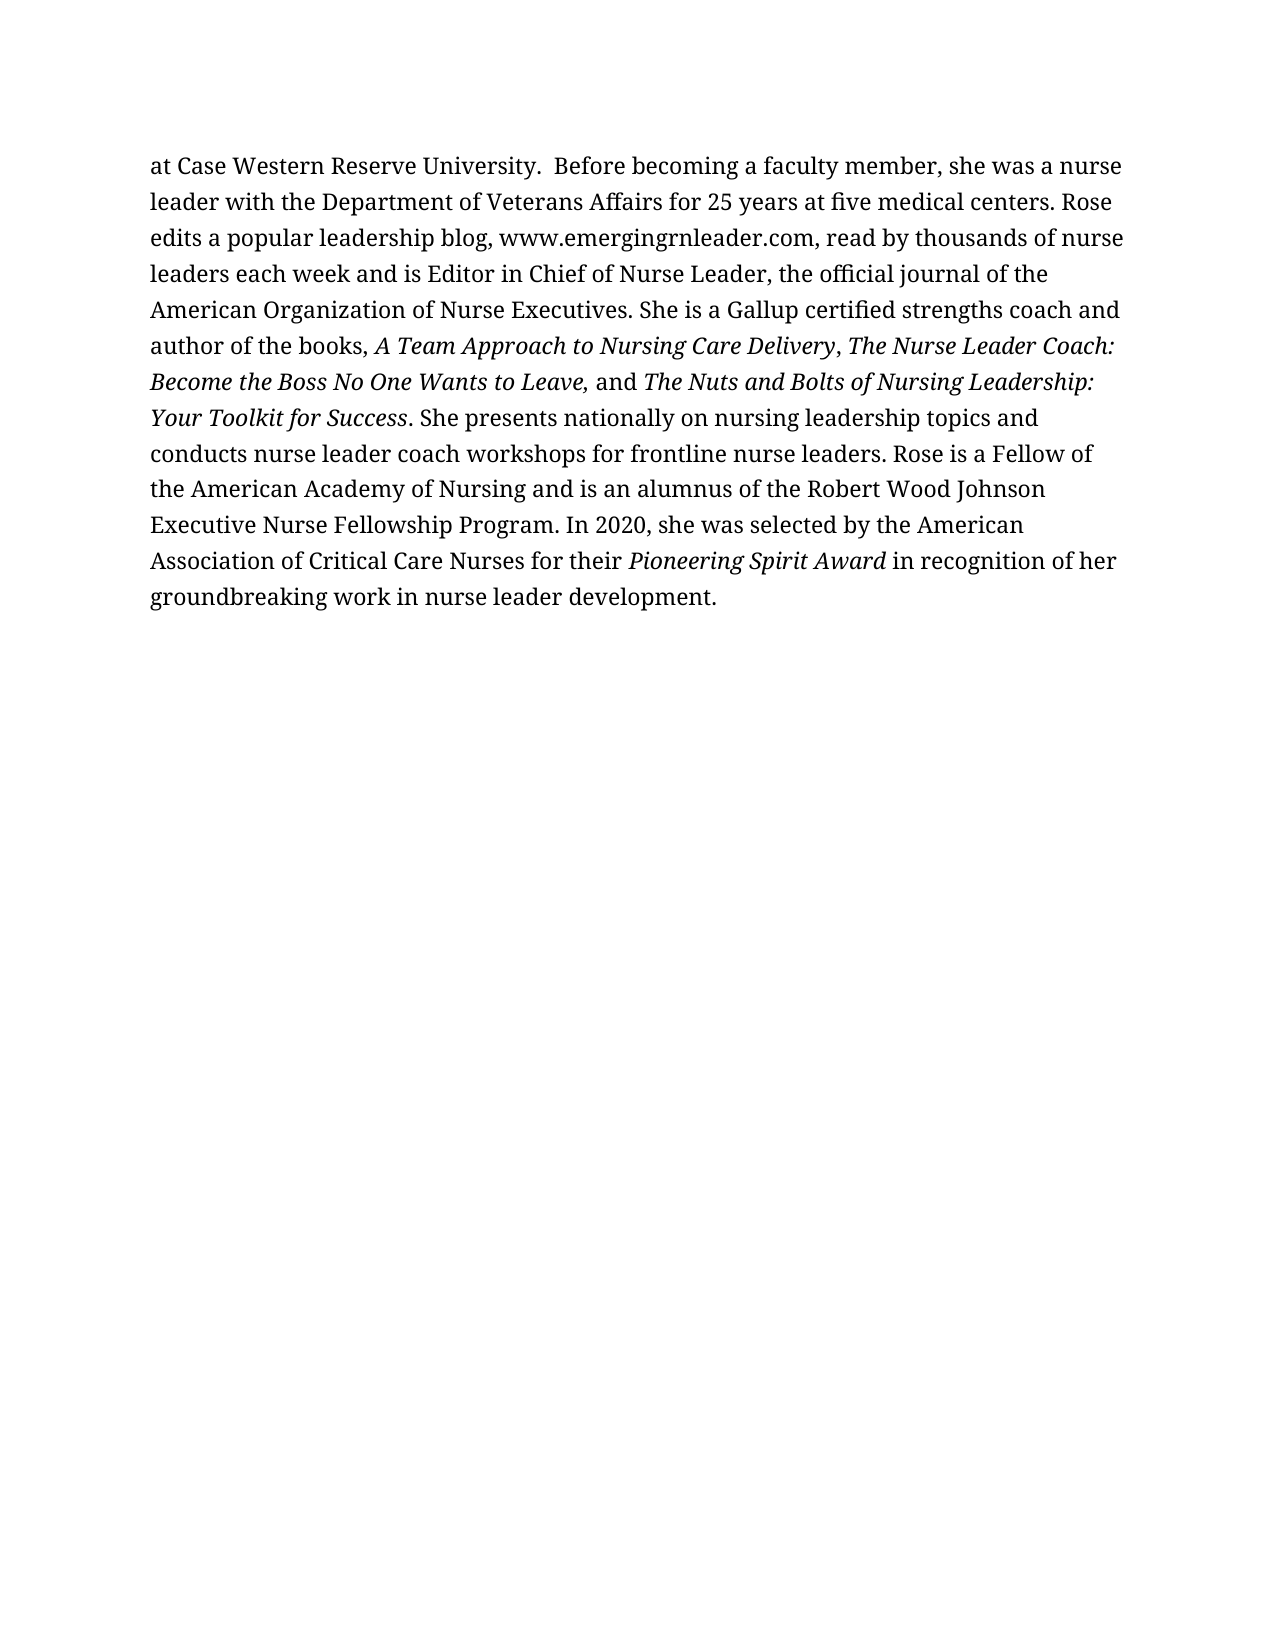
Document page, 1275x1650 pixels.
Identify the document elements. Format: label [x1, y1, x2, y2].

text [150, 150, 1125, 612]
